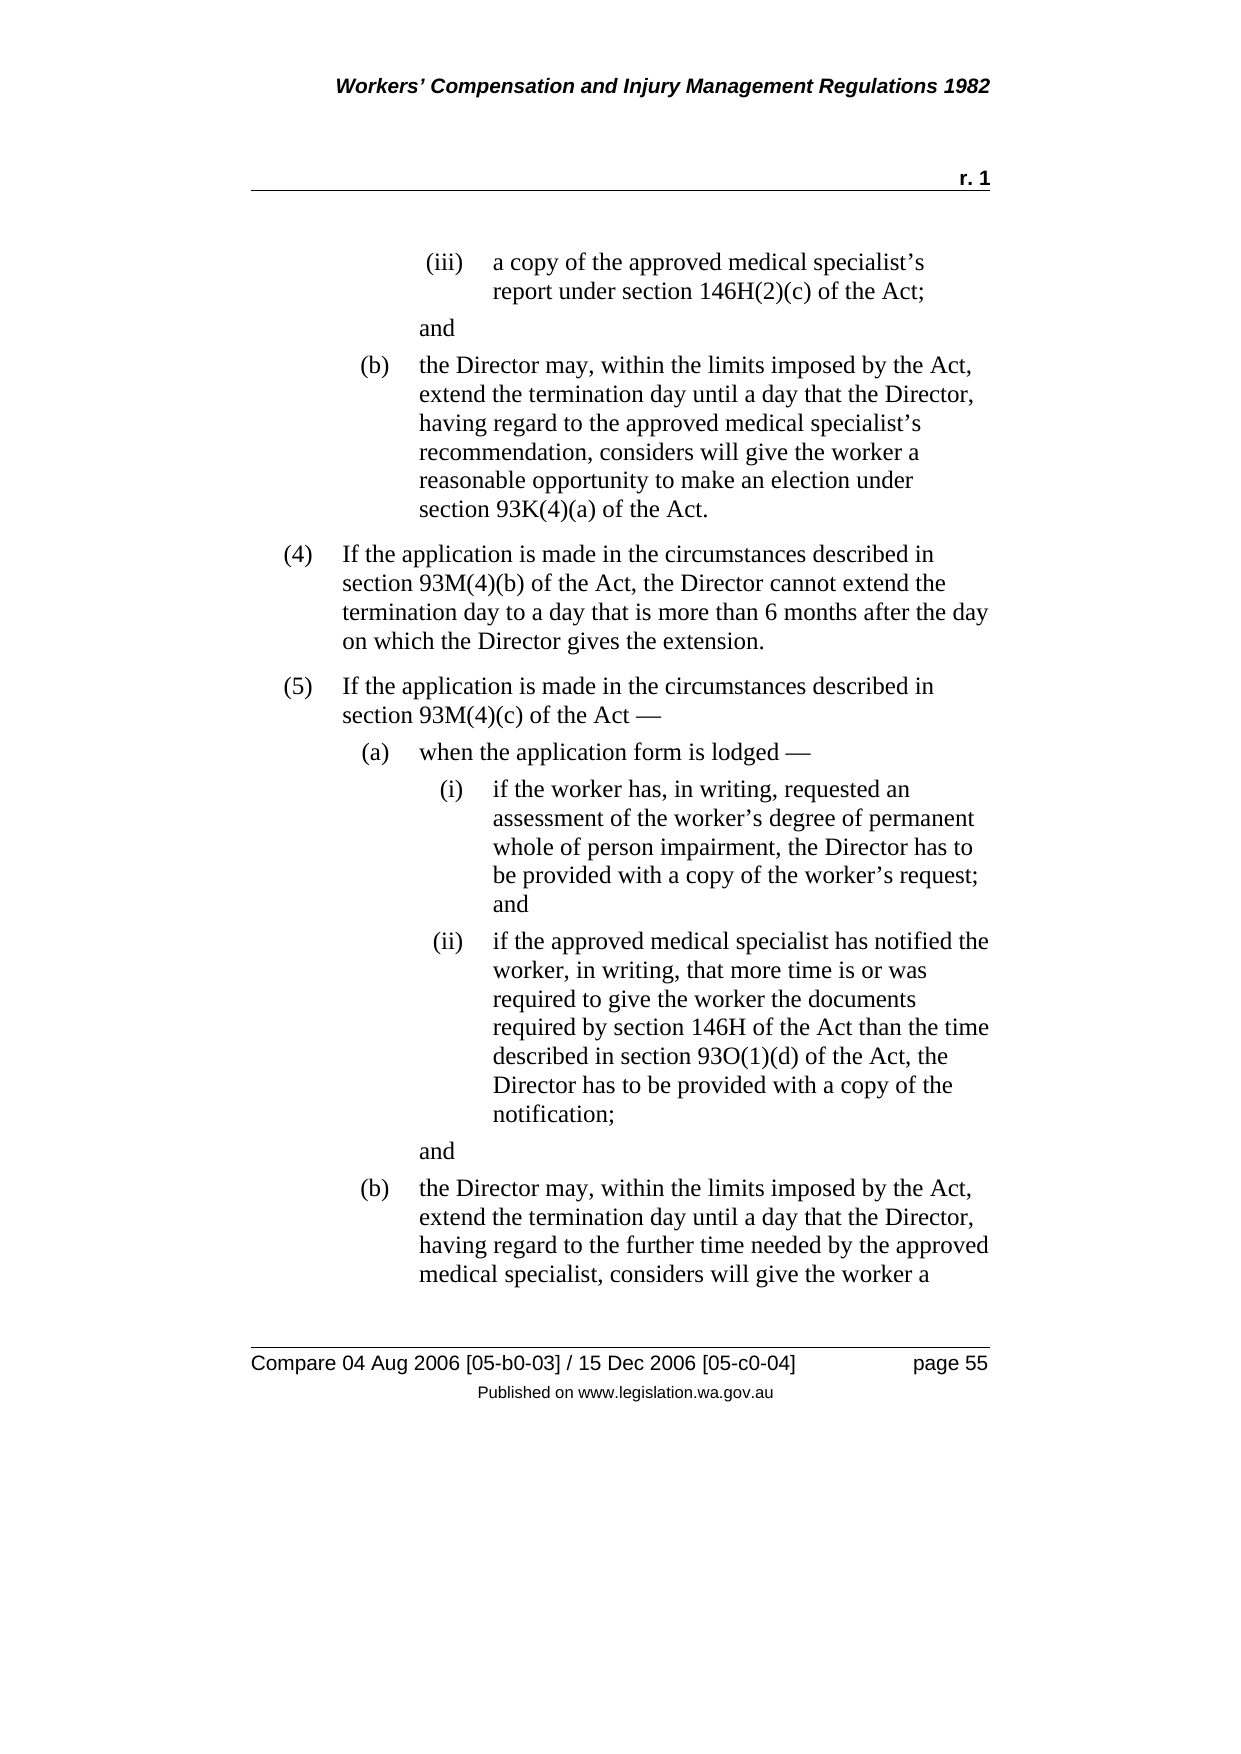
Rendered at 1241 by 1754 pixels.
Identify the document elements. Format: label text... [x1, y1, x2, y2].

text (4) If the application is made in the circumstances described in section 93M(4)(b) of the Act, the Director cannot extend the termination day to a day that is more than 6 months after the day on which the Director gives the extension. [251, 539, 990, 654]
text (5) If the application is made in the circumstances described in section 93M(4)(c) of the Act — [251, 671, 990, 729]
text (i) if the worker has, in writing, requested an assessment of the worker’s degree of permanent whole of person impairment, the Director has to be provided with a copy of the worker’s request; and [251, 774, 990, 918]
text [251, 1173, 990, 1288]
text and [251, 1136, 990, 1164]
text (b) the Director may, within the limits imposed by the Act, extend the termination day until a day that the Director, having regard to the approved medical specialist’s recommendation, considers will give the worker a reasonable opportunity to make an election under section 93K(4)(a) of the Act. [251, 350, 990, 523]
text (iii) a copy of the approved medical specialist’s report under section 146H(2)(c) of the Act; [251, 247, 990, 305]
text and [251, 313, 990, 342]
text (ii) if the approved medical specialist has notified the worker, in writing, that more time is or was required to give the worker the documents required by section 146H of the Act than the time described in section 93O(1)(d) of the Act, the Director has to be provided with a copy of the notification; [251, 926, 990, 1127]
text (a) when the application form is lodged — [251, 737, 990, 766]
